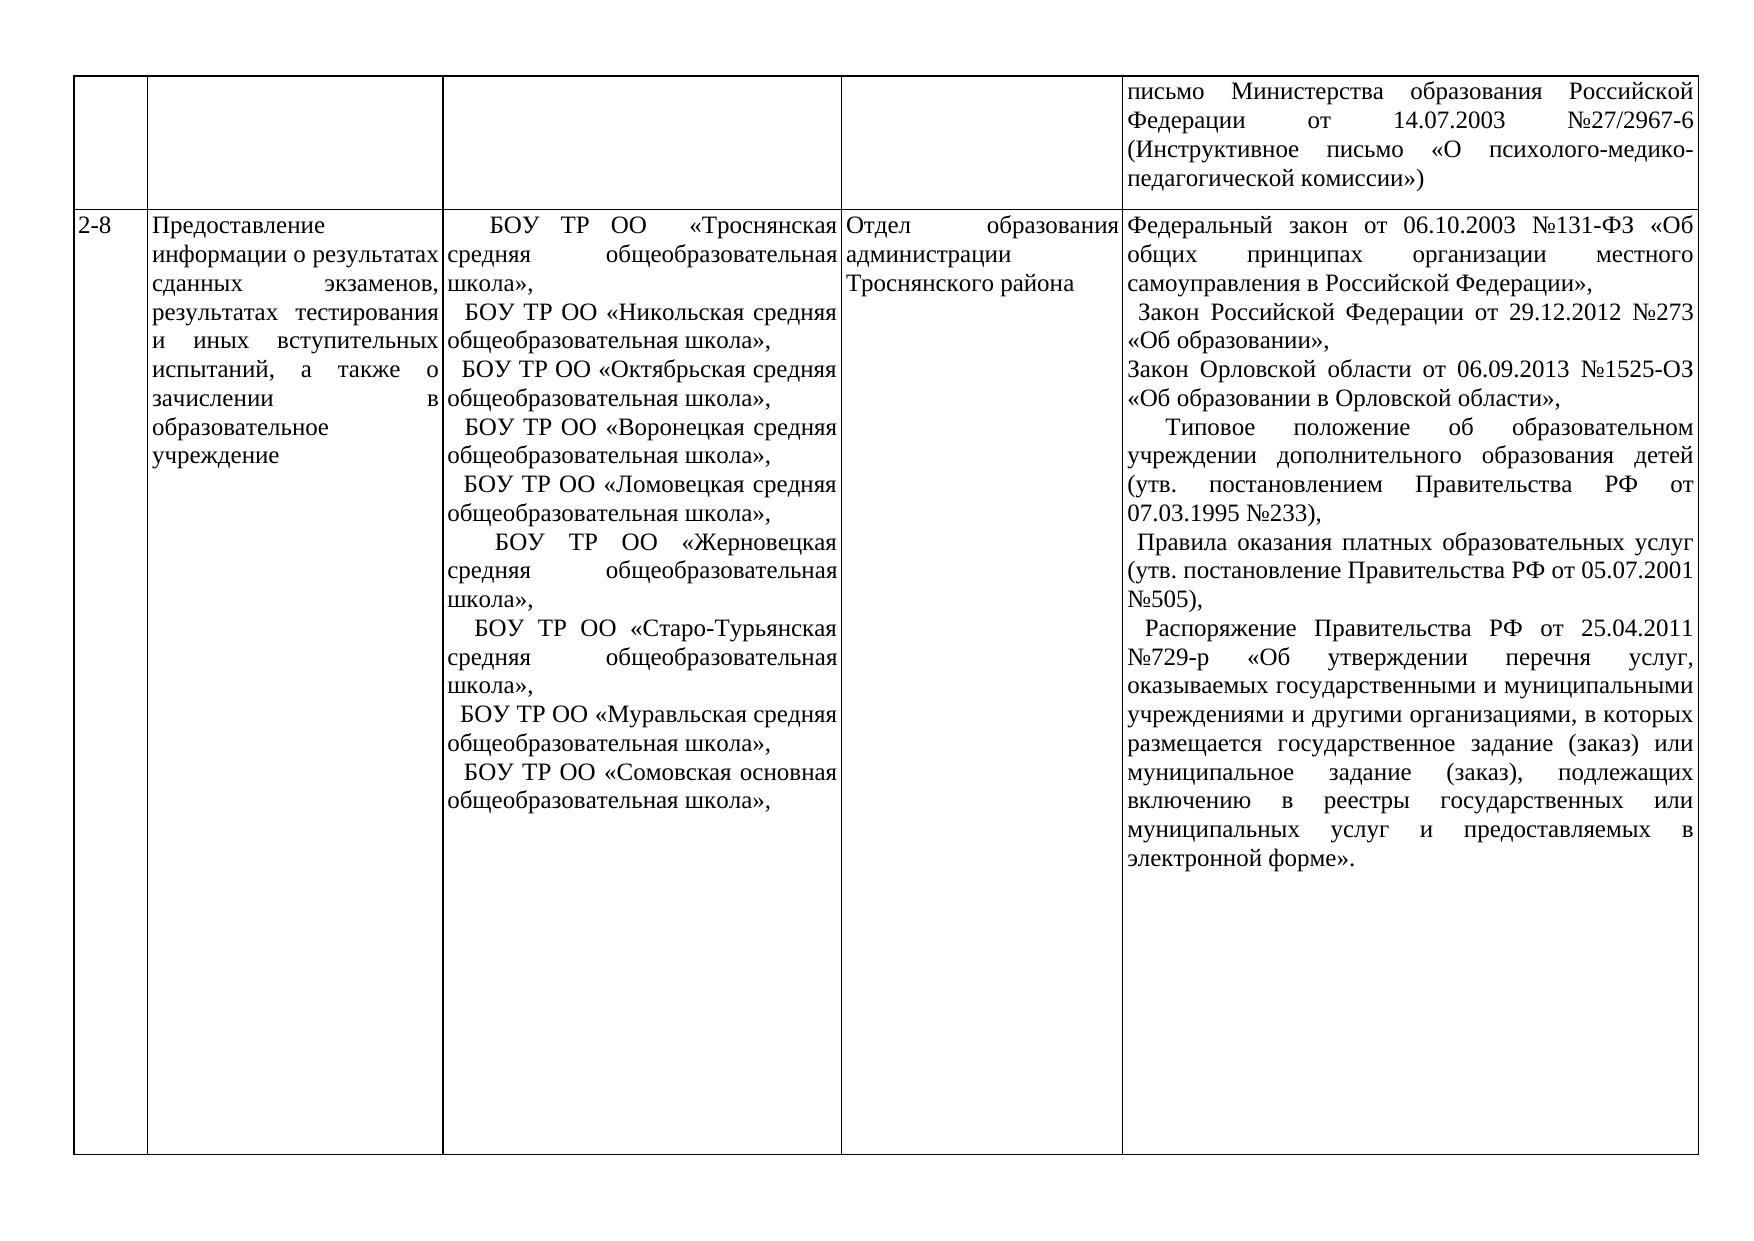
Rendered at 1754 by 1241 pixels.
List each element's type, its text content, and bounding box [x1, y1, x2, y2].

table_cell [842, 77, 1122, 209]
table_cell [75, 77, 147, 209]
table_cell Предоставление информации о результатах сданных экзаменов, результатах тестирования и иных вступительных испытаний, а также о зачислении в образовательное учреждение [148, 210, 442, 1154]
table_cell [148, 77, 442, 209]
table_cell БОУ ТР ОО «Троснянская средняя общеобразовательная школа», БОУ ТР ОО «Никольская средняя общеобразовательная школа», БОУ ТР ОО «Октябрьская средняя общеобразовательная школа», БОУ ТР ОО «Воронецкая средняя общеобразовательная школа», БОУ ТР ОО «Ломовецкая средняя общеобразовательная школа», БОУ ТР ОО «Жерновецкая средняя общеобразовательная школа», БОУ ТР ОО «Старо-Турьянская средняя общеобразовательная школа», БОУ ТР ОО «Муравльская средняя общеобразовательная школа», БОУ ТР ОО «Сомовская основная общеобразовательная школа», [444, 210, 841, 1154]
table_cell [842, 210, 1122, 1154]
table_cell 2-8 [75, 210, 147, 1154]
table_cell [444, 77, 841, 209]
table_cell письмо Министерства образования Российской Федерации от 14.07.2003 №27/2967-6 (Инструктивное письмо «О психолого-медико-педагогической комиссии») [1123, 77, 1698, 209]
table_cell Федеральный закон от 06.10.2003 №131-ФЗ «Об общих принципах организации местного самоуправления в Российской Федерации», Закон Российской Федерации от 29.12.2012 №273 «Об образовании», Закон Орловской области от 06.09.2013 №1525-ОЗ «Об образовании в Орловской области», Типовое положение об образовательном учреждении дополнительного образования детей (утв. постановлением Правительства РФ от 07.03.1995 №233), Правила оказания платных образовательных услуг (утв. постановление Правительства РФ от 05.07.2001 №505), Распоряжение Правительства РФ от 25.04.2011 №729-р «Об утверждении перечня услуг, оказываемых государственными и муниципальными учреждениями и другими организациями, в которых размещается государственное задание (заказ) или муниципальное задание (заказ), подлежащих включению в реестры государственных или муниципальных услуг и предоставляемых в электронной форме». [1123, 210, 1698, 1154]
